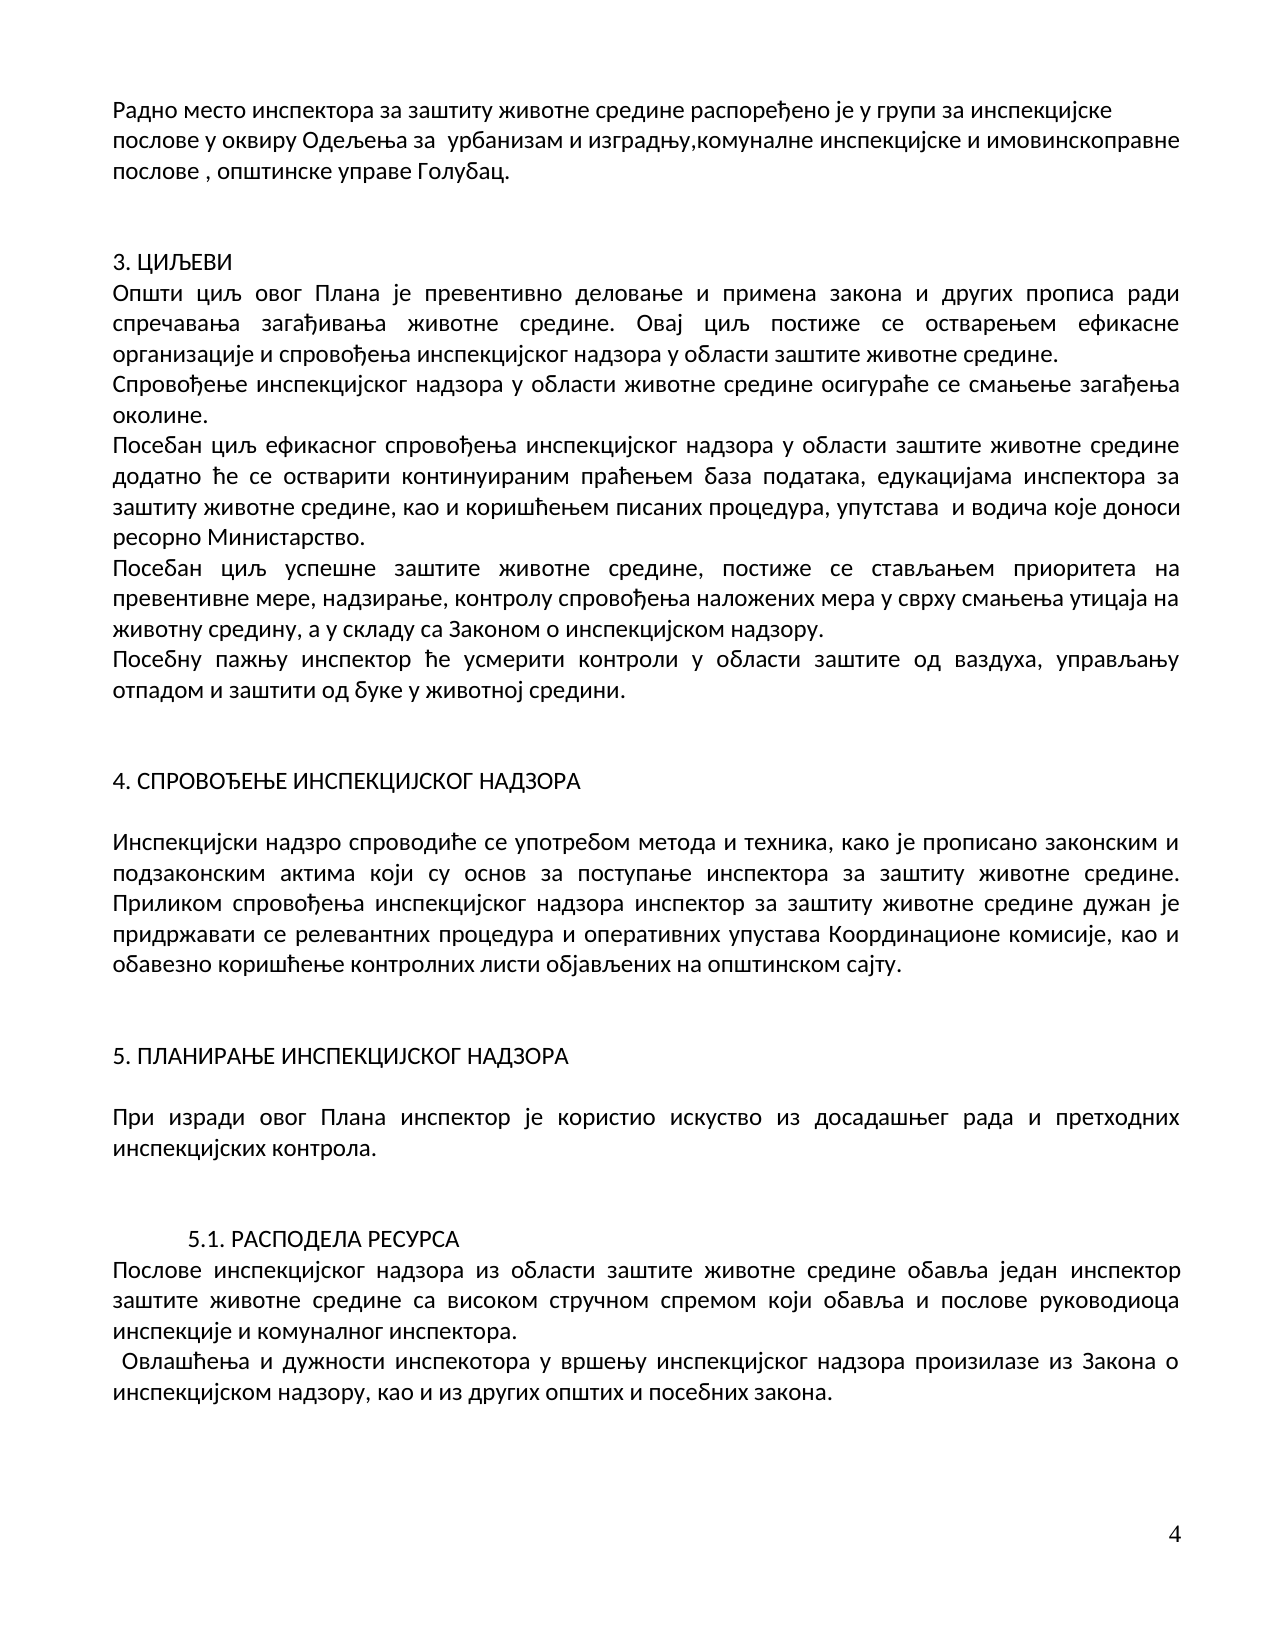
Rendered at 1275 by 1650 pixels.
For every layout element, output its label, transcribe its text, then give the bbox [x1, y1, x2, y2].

text 3. ЦИЉЕВИ [112, 247, 1181, 277]
text Посебан циљ успешне заштите животне средине, постиже се стављањем приоритета на превентивне мере, надзирање, контролу спровођења наложених мера у сврху смањења утицаја на животну средину, а у складу са Законом о инспекцијском надзору. [112, 552, 1181, 643]
text 5.1. РАСПОДЕЛА РЕСУРСА [112, 1223, 1181, 1254]
text Инспекцијски надзро спроводиће се употребом метода и техника, како је прописано законским и подзаконским актима који су основ за поступање инспектора за заштиту животне средине. Приликом спровођења инспекцијског надзора инспектор за заштиту животне средине дужан је придржавати се релевантних процедура и оперативних упустава Координационe комисијe, као и обавезно коришћење контролних листи објављених на општинском сајту. [112, 826, 1181, 979]
text Послове инспекцијског надзора из области заштите животне средине обавља један инспектор заштите животне средине са високом стручном спремом који обавља и послове руководиоца инспекције и комуналног инспектора. [112, 1254, 1181, 1345]
text Радно место инспектора за заштиту животне средине распоређено је у групи за инспекцијске послове у оквиру Одељења за урбанизам и изградњу,комуналне инспекцијске и имовинскоправне послове , општинске управе Голубац. [112, 94, 1181, 186]
text При изради овог Плана инспектор је користио искуство из досадашњег рада и претходних инспекцијских контрола. [112, 1101, 1181, 1162]
text Посебан циљ ефикасног спровођења инспекцијског надзора у области заштите животне средине додатно ће се остварити континуираним праћењем база података, едукацијама инспектора за заштиту животне средине, као и коришћењем писаних процедура, упутстава и водича које доноси ресорно Министарство. [112, 430, 1181, 552]
text Спровођење инспекцијског надзора у области животне средине осигураће се смањење загађења околине. [112, 369, 1181, 430]
text Општи циљ овог Плана је превентивно деловање и примена закона и других прописа ради спречавања загађивања животне средине. Овај циљ постиже се остварењем ефикасне организације и спровођења инспекцијског надзора у области заштите животне средине. [112, 277, 1181, 369]
text 4. СПРОВОЂЕЊЕ ИНСПЕКЦИЈСКОГ НАДЗОРА [112, 765, 1181, 796]
text 5. ПЛАНИРАЊЕ ИНСПЕКЦИЈСКОГ НАДЗОРА [112, 1040, 1181, 1071]
text Посебну пажњу инспектор ће усмерити контроли у области заштите од ваздуха, управљању отпадом и заштити од буке у животној средини. [112, 643, 1181, 704]
text Овлашћења и дужности инспекотора у вршењу инспекцијског надзора произилазе из Закона о инспекцијском надзору, као и из других општих и посебних закона. [112, 1345, 1181, 1406]
